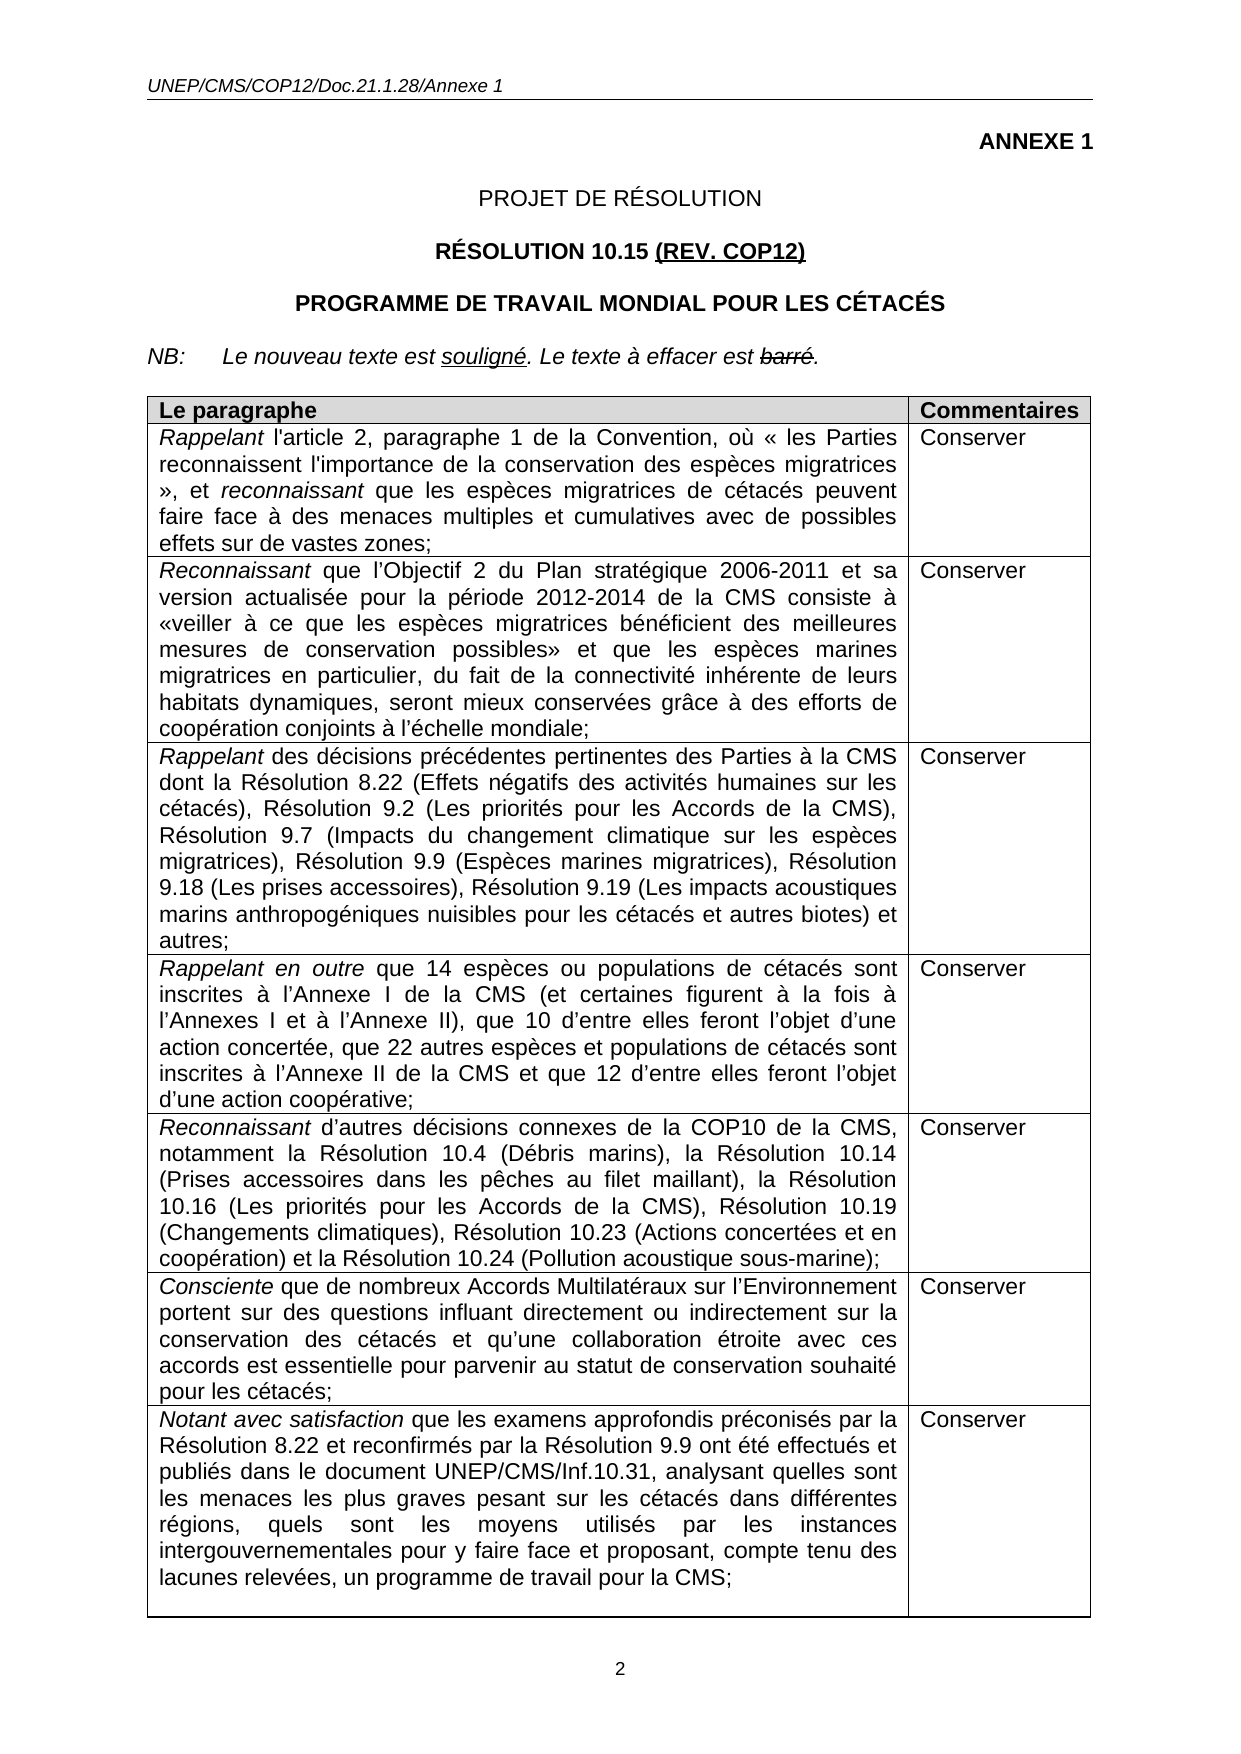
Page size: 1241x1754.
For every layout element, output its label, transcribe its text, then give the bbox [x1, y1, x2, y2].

table_cell Conserver [909, 743, 1090, 953]
table_cell Rappelant des décisions précédentes pertinentes des Parties à la CMS dont la Résolution 8.22 (Effets négatifs des activités humaines sur les cétacés), Résolution 9.2 (Les priorités pour les Accords de la CMS), Résolution 9.7 (Impacts du changement climatique sur les espèces migratrices), Résolution 9.9 (Espèces marines migratrices), Résolution 9.18 (Les prises accessoires), Résolution 9.19 (Les impacts acoustiques marins anthropogéniques nuisibles pour les cétacés et autres biotes) et autres; [148, 743, 908, 953]
table_header Commentaires [909, 397, 1090, 423]
table_cell Rappelant l'article 2, paragraphe 1 de la Convention, où « les Parties reconnaissent l'importance de la conservation des espèces migratrices », et reconnaissant que les espèces migratrices de cétacés peuvent faire face à des menaces multiples et cumulatives avec de possibles effets sur de vastes zones; [148, 424, 908, 556]
table_header Le paragraphe [148, 397, 908, 423]
table_cell Reconnaissant d’autres décisions connexes de la COP10 de la CMS, notamment la Résolution 10.4 (Débris marins), la Résolution 10.14 (Prises accessoires dans les pêches au filet maillant), la Résolution 10.16 (Les priorités pour les Accords de la CMS), Résolution 10.19 (Changements climatiques), Résolution 10.23 (Actions concertées et en coopération) et la Résolution 10.24 (Pollution acoustique sous-marine); [148, 1114, 908, 1272]
text PROJET DE RÉSOLUTION [147, 185, 1093, 211]
text rÉsolution 10.15 (Rev. COP12) [147, 238, 1093, 264]
table_cell Conserver [909, 424, 1090, 556]
table_cell Reconnaissant que l’Objectif 2 du Plan stratégique 2006-2011 et sa version actualisée pour la période 2012-2014 de la CMS consiste à «veiller à ce que les espèces migratrices bénéficient des meilleures mesures de conservation possibles» et que les espèces marines migratrices en particulier, du fait de la connectivité inhérente de leurs habitats dynamiques, seront mieux conservées grâce à des efforts de coopération conjoints à l’échelle mondiale; [148, 557, 908, 742]
table_cell Conserver [909, 557, 1090, 742]
table_cell Conserver [909, 955, 1090, 1113]
text NB: Le nouveau texte est souligné. Le texte à effacer est barré. [147, 343, 1093, 369]
text PROGRAMME DE TRAVAIL MONDIAL POUR LES CÉTACÉS [147, 290, 1093, 317]
table_cell Conserver [909, 1273, 1090, 1404]
table_cell Consciente que de nombreux Accords Multilatéraux sur l’Environnement portent sur des questions influant directement ou indirectement sur la conservation des cétacés et qu’une collaboration étroite avec ces accords est essentielle pour parvenir au statut de conservation souhaité pour les cétacés; [148, 1273, 908, 1404]
table_cell Conserver [909, 1114, 1090, 1272]
table_cell Conserver [909, 1406, 1090, 1616]
text AnnexE 1 [147, 128, 1093, 154]
table_cell Rappelant en outre que 14 espèces ou populations de cétacés sont inscrites à l’Annexe I de la CMS (et certaines figurent à la fois à l’Annexes I et à l’Annexe II), que 10 d’entre elles feront l’objet d’une action concertée, que 22 autres espèces et populations de cétacés sont inscrites à l’Annexe II de la CMS et que 12 d’entre elles feront l’objet d’une action coopérative; [148, 955, 908, 1113]
table_cell Notant avec satisfaction que les examens approfondis préconisés par la Résolution 8.22 et reconfirmés par la Résolution 9.9 ont été effectués et publiés dans le document UNEP/CMS/Inf.10.31, analysant quelles sont les menaces les plus graves pesant sur les cétacés dans différentes régions, quels sont les moyens utilisés par les instances intergouvernementales pour y faire face et proposant, compte tenu des lacunes relevées, un programme de travail pour la CMS; [148, 1406, 908, 1616]
